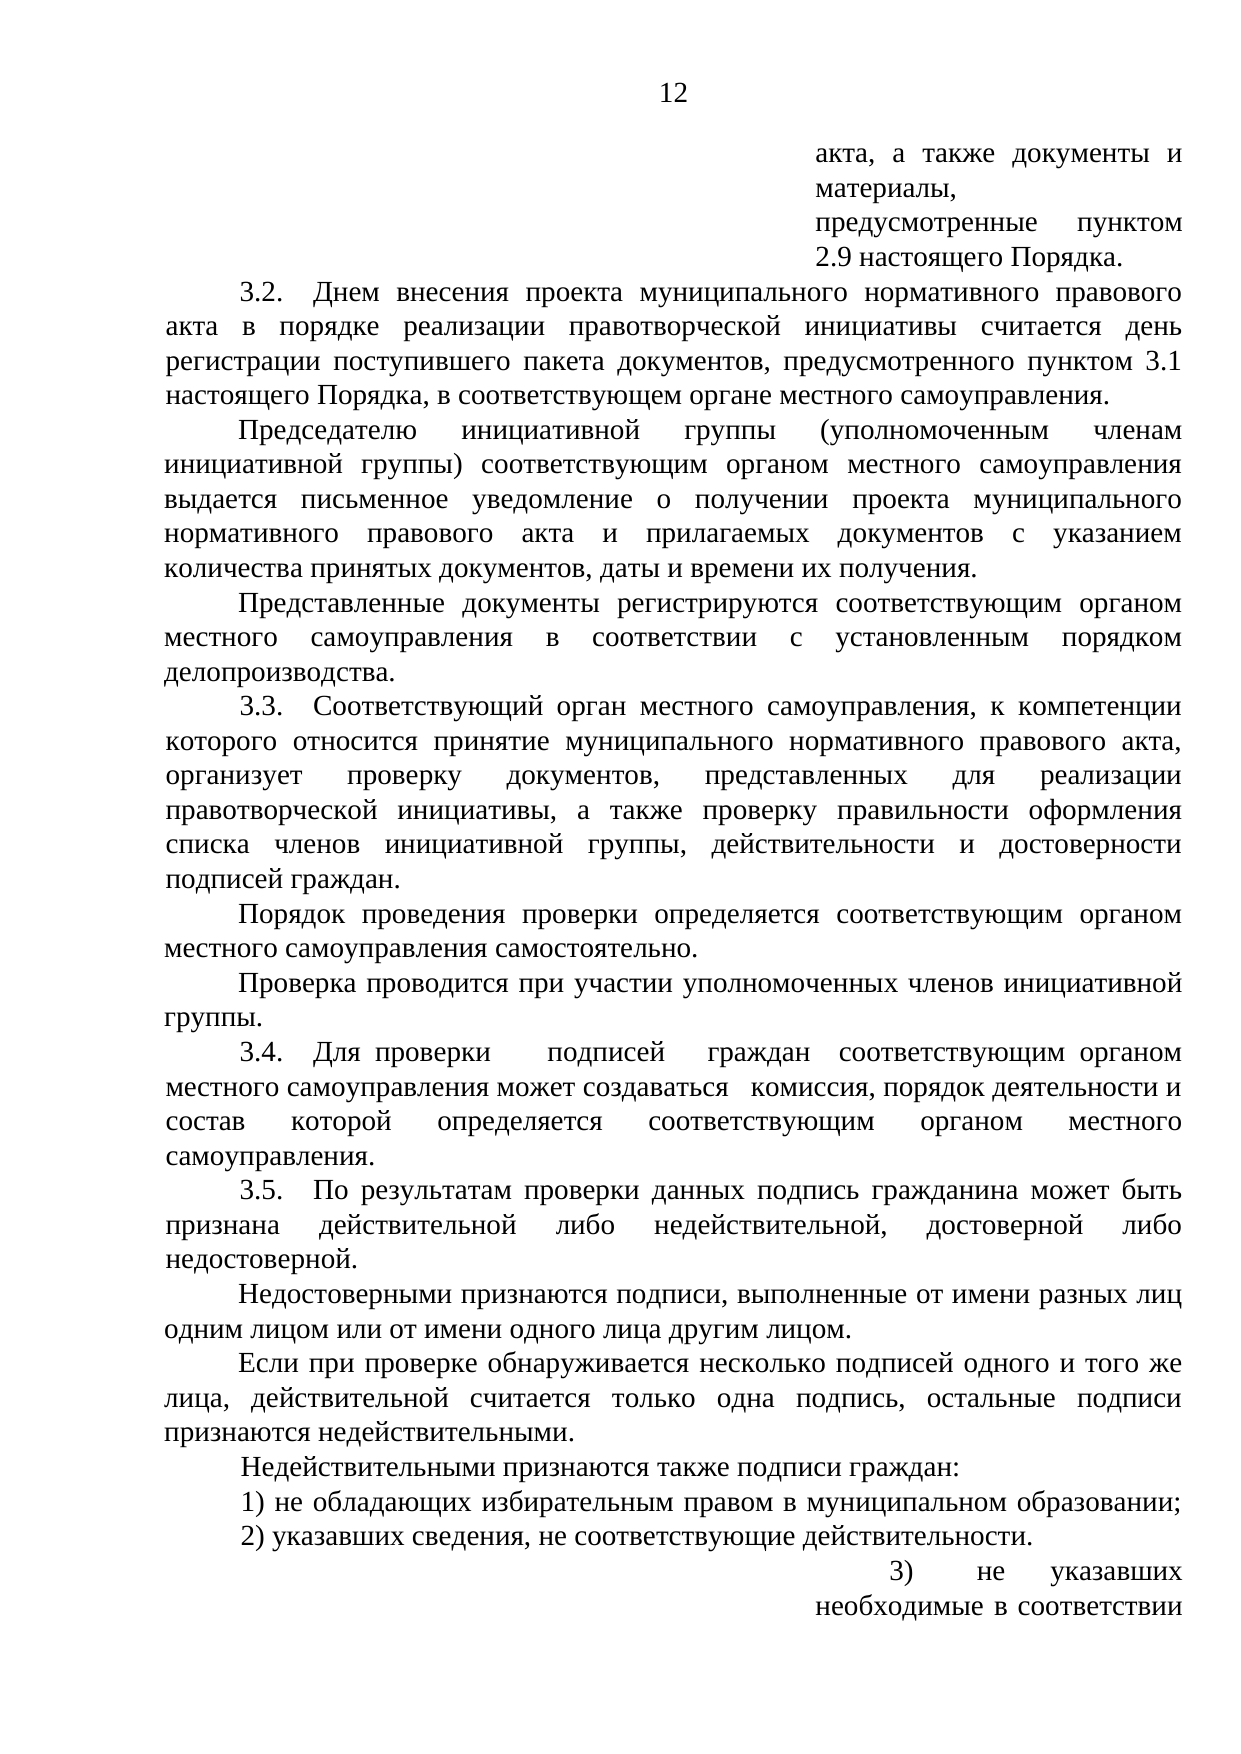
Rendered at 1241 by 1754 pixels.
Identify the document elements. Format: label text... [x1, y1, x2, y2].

list Днем внесения проекта муниципального нормативного правового акта в порядке реализации правотворческой инициативы считается день регистрации поступившего пакета документов, предусмотренного пунктом 3.1 настоящего Порядка, в соответствующем органе местного самоуправления. [165, 274, 1183, 411]
text Председателю инициативной группы (уполномоченным членам инициативной группы) соответствующим органом местного самоуправления выдается письменное уведомление о получении проекта муниципального нормативного правового акта и прилагаемых документов с указанием количества принятых документов, даты и времени их получения. [164, 412, 1183, 583]
list По результатам проверки данных подпись гражданина может быть признана действительной либо недействительной, достоверной либо недостоверной. [165, 1172, 1183, 1275]
text Проверка проводится при участии уполномоченных членов инициативной группы. [164, 965, 1183, 1033]
text Порядок проведения проверки определяется соответствующим органом местного самоуправления самостоятельно. [164, 896, 1183, 964]
text Представленные документы регистрируются соответствующим органом местного самоуправления в соответствии с установленным порядком делопроизводства. [164, 585, 1183, 687]
list Для проверки подписей граждан соответствующим органом местного самоуправления может создаваться комиссия, порядок деятельности и состав которой определяется соответствующим органом местного самоуправления. [165, 1034, 1183, 1171]
text Недостоверными признаются подписи, выполненные от имени разных лиц одним лицом или от имени одного лица другим лицом. [164, 1276, 1183, 1344]
text 1) не обладающих избирательным правом в муниципальном образовании; 2) указавших сведения, не соответствующие действительности. [240, 1484, 1183, 1552]
text Недействительными признаются также подписи граждан: [240, 1449, 1183, 1483]
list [815, 136, 1183, 273]
list Соответствующий орган местного самоуправления, к компетенции которого относится принятие муниципального нормативного правового акта, организует проверку документов, представленных для реализации правотворческой инициативы, а также проверку правильности оформления списка членов инициативной группы, действительности и достоверности подписей граждан. [165, 688, 1183, 894]
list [815, 1553, 1183, 1621]
text Если при проверке обнаруживается несколько подписей одного и того же лица, действительной считается только одна подпись, остальные подписи признаются недействительными. [164, 1346, 1183, 1448]
